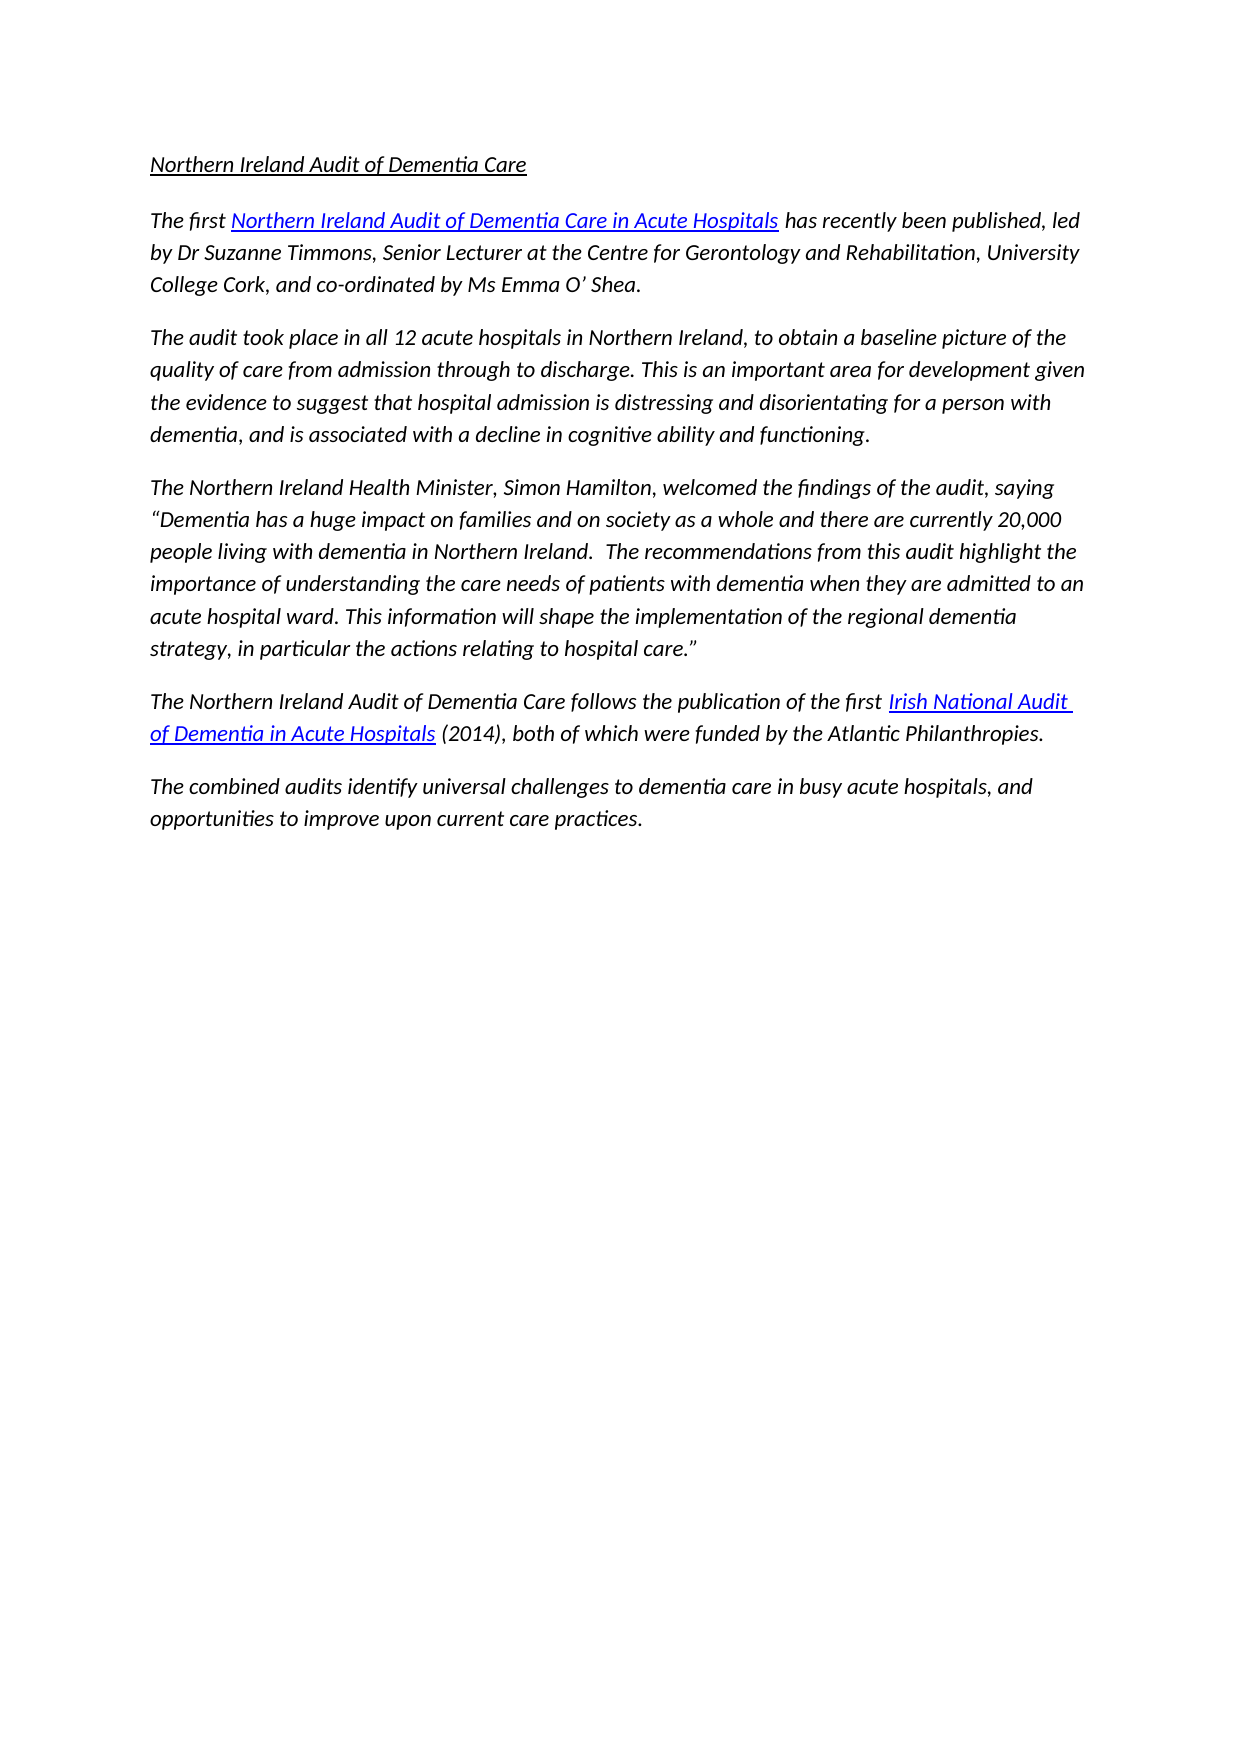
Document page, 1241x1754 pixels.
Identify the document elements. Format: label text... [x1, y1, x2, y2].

text The Northern Ireland Health Minister, Simon Hamilton, welcomed the findings of the audit, saying “Dementia has a huge impact on families and on society as a whole and there are currently 20,000 people living with dementia in Northern Ireland. The recommendations from this audit highlight the importance of understanding the care needs of patients with dementia when they are admitted to an acute hospital ward. This information will shape the implementation of the regional dementia strategy, in particular the actions relating to hospital care.” [150, 473, 1090, 662]
text Northern Ireland Audit of Dementia Care [150, 150, 1090, 178]
text The Northern Ireland Audit of Dementia Care follows the publication of the first Irish National Audit of Dementia in Acute Hospitals (2014), both of which were funded by the Atlantic Philanthropies. [150, 687, 1090, 747]
text The first Northern Ireland Audit of Dementia Care in Acute Hospitals has recently been published, led by Dr Suzanne Timmons, Senior Lecturer at the Centre for Gerontology and Rehabilitation, University College Cork, and co-ordinated by Ms Emma O’ Shea. [150, 206, 1090, 298]
text The combined audits identify universal challenges to dementia care in busy acute hospitals, and opportunities to improve upon current care practices. [150, 772, 1090, 832]
text The audit took place in all 12 acute hospitals in Northern Ireland, to obtain a baseline picture of the quality of care from admission through to discharge. This is an important area for development given the evidence to suggest that hospital admission is distressing and disorientating for a person with dementia, and is associated with a decline in cognitive ability and functioning. [150, 323, 1090, 448]
